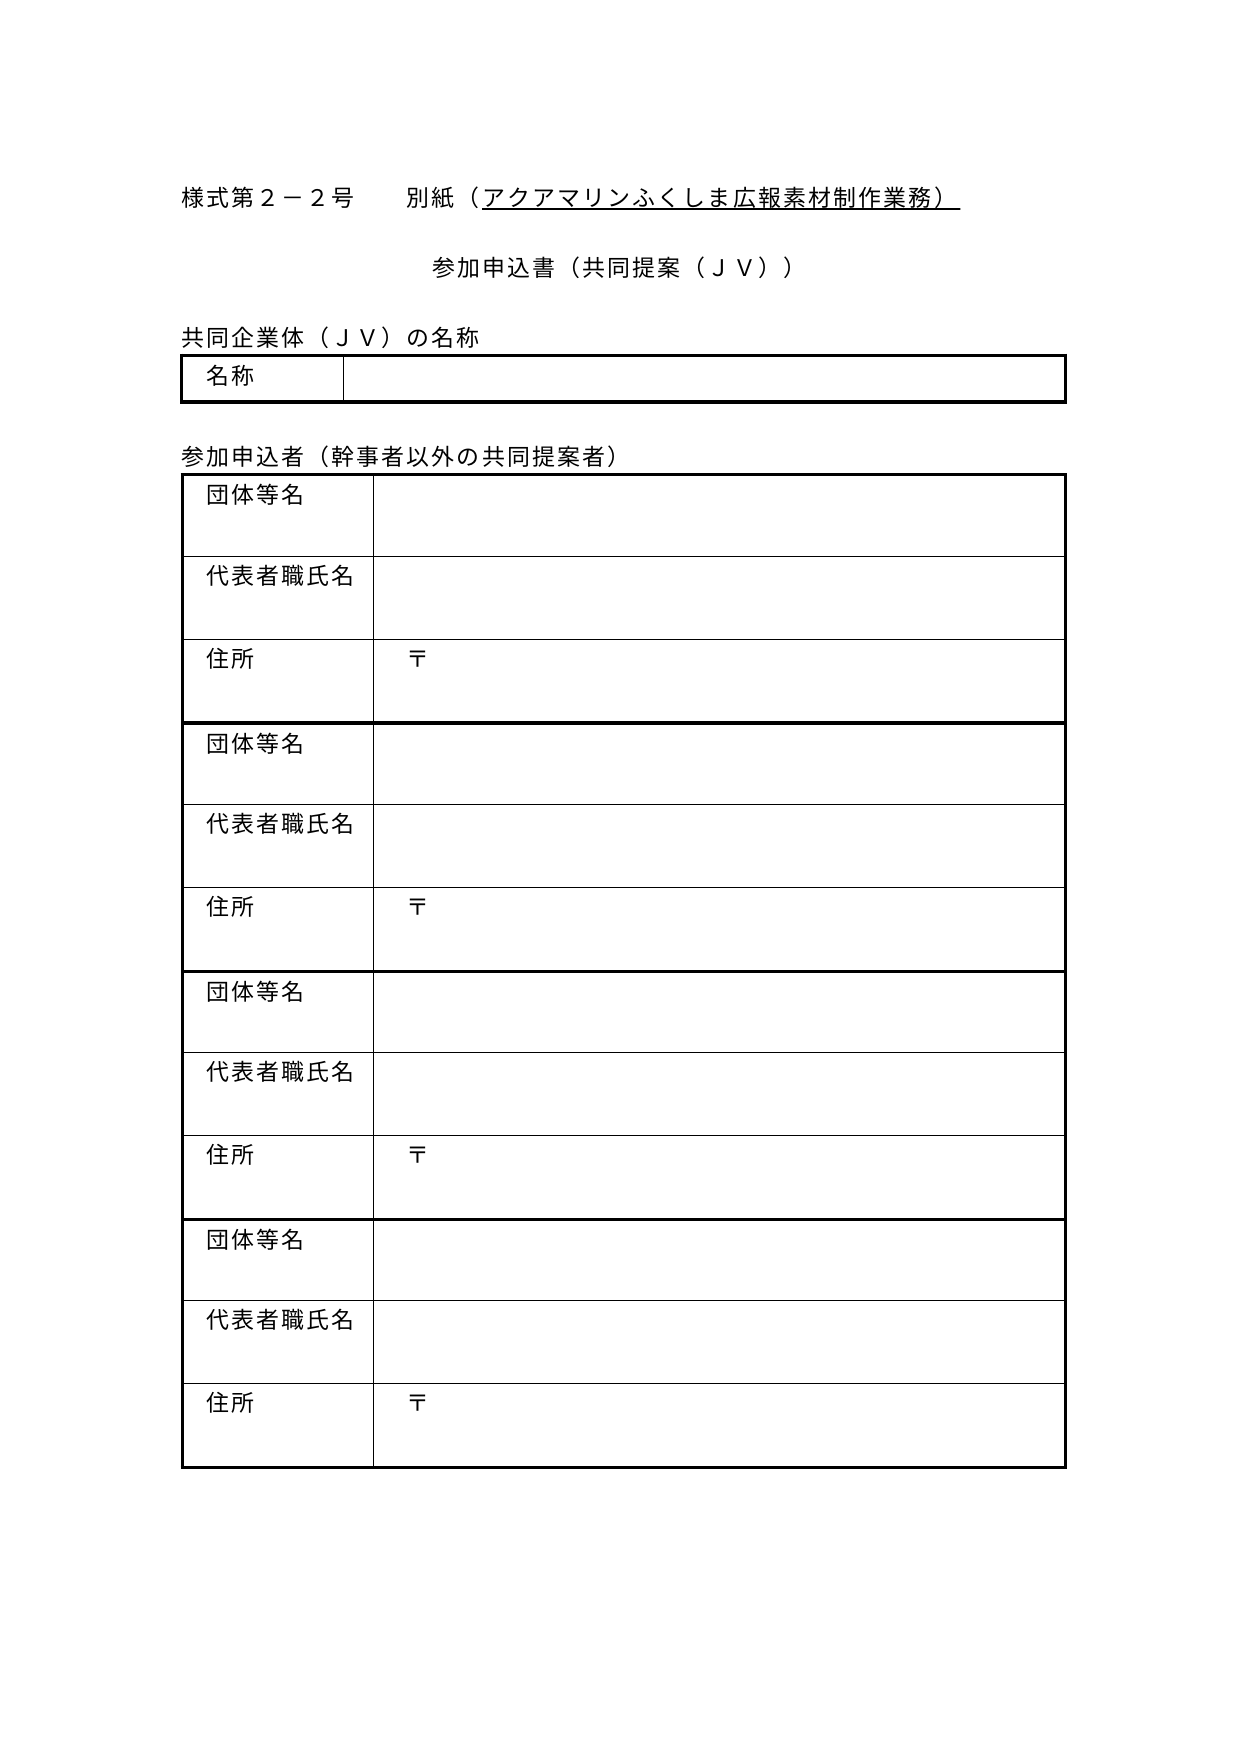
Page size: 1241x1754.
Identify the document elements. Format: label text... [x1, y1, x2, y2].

table_header [344, 357, 1064, 400]
table_cell 住所 [184, 888, 373, 969]
text 様式第２－２号 別紙（アクアマリンふくしま広報素材制作業務） [181, 179, 1059, 214]
table_cell 団体等名 [184, 1221, 373, 1300]
table_cell 住所 [184, 1384, 373, 1466]
table_cell 〒 [374, 1384, 1064, 1466]
table_cell 住所 [184, 640, 373, 721]
table_cell 代表者職氏名 [184, 557, 373, 639]
text 共同企業体（ＪＶ）の名称 [181, 319, 1059, 353]
table_cell [374, 1301, 1064, 1383]
table_cell 住所 [184, 1136, 373, 1218]
table_header 団体等名 [184, 476, 373, 556]
table_cell 〒 [374, 1136, 1064, 1218]
text 参加申込者（幹事者以外の共同提案者） [181, 438, 1059, 473]
table_header 名称 [183, 357, 343, 400]
table_cell 代表者職氏名 [184, 1301, 373, 1383]
table_cell [374, 725, 1064, 804]
table_header [374, 476, 1064, 556]
table_cell 代表者職氏名 [184, 1053, 373, 1135]
table_cell 代表者職氏名 [184, 805, 373, 887]
table_cell 団体等名 [184, 725, 373, 804]
table_cell 団体等名 [184, 973, 373, 1052]
text 参加申込書（共同提案（ＪＶ）） [181, 249, 1059, 284]
table_cell [374, 1053, 1064, 1135]
table_cell 〒 [374, 640, 1064, 721]
table_cell [374, 1221, 1064, 1300]
table_cell [374, 805, 1064, 887]
table_cell [374, 973, 1064, 1052]
table_cell [374, 557, 1064, 639]
table_cell 〒 [374, 888, 1064, 969]
